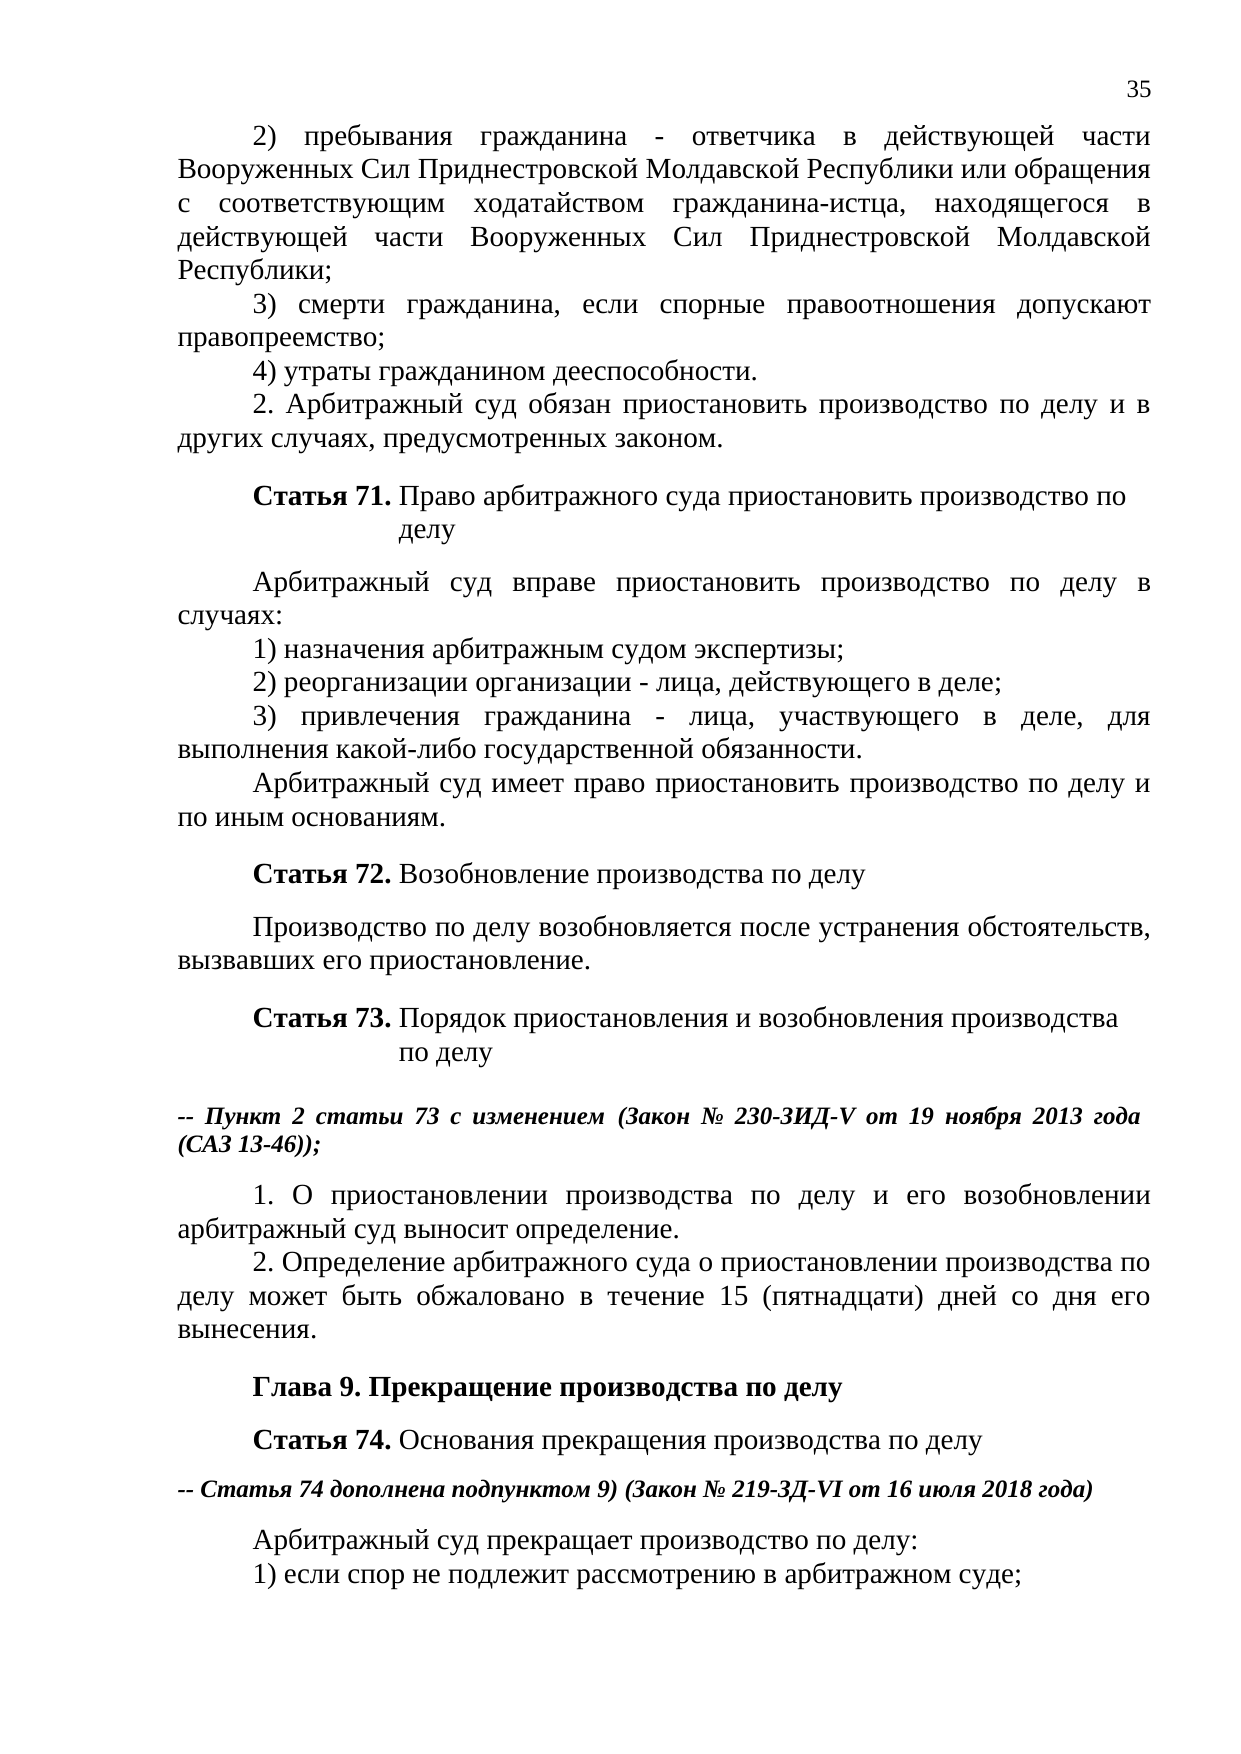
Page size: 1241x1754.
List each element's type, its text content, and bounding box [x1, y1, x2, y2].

text 3) смерти гражданина, если спорные правоотношения допускают правопреемство; [177, 286, 1152, 353]
text Статья 74. Основания прекращения производства по делу [177, 1422, 1152, 1455]
text Производство по делу возобновляется после устранения обстоятельств, вызвавших его приостановление. [177, 909, 1152, 976]
text Арбитражный суд вправе приостановить производство по делу в случаях: [177, 564, 1152, 631]
text Статья 72. Возобновление производства по делу [177, 856, 1152, 890]
text 1) назначения арбитражным судом экспертизы; [177, 631, 1152, 664]
text 2) пребывания гражданина - ответчика в действующей части Вооруженных Сил Приднестровской Молдавской Республики или обращения с соответствующим ходатайством гражданина-истца, находящегося в действующей части Вооруженных Сил Приднестровской Молдавской Республики; [177, 118, 1152, 286]
text 2. Арбитражный суд обязан приостановить производство по делу и в других случаях, предусмотренных законом. [177, 386, 1152, 453]
text по делу [323, 1034, 1152, 1067]
text -- Статья 74 дополнена подпунктом 9) (Закон № 219-ЗД-VI от 16 июля 2018 года) [177, 1474, 1152, 1503]
text Арбитражный суд прекращает производство по делу: [177, 1522, 1152, 1556]
text -- Пункт 2 статьи 73 с изменением (Закон № 230-ЗИД-V от 19 ноября 2013 года (САЗ 13-46)); [177, 1101, 1152, 1158]
text делу [323, 511, 1152, 545]
text Статья 71. Право арбитражного суда приостановить производство по [177, 478, 1152, 511]
text 1. О приостановлении производства по делу и его возобновлении арбитражный суд выносит определение. [177, 1177, 1152, 1244]
text Арбитражный суд имеет право приостановить производство по делу и по иным основаниям. [177, 765, 1152, 832]
text Статья 73. Порядок приостановления и возобновления производства [177, 1000, 1152, 1034]
text 1) если спор не подлежит рассмотрению в арбитражном суде; [177, 1556, 1152, 1589]
text 3) привлечения гражданина - лица, участвующего в деле, для выполнения какой-либо государственной обязанности. [177, 698, 1152, 765]
text 2) реорганизации организации - лица, действующего в деле; [177, 664, 1152, 698]
text 4) утраты гражданином дееспособности. [177, 353, 1152, 386]
text 2. Определение арбитражного суда о приостановлении производства по делу может быть обжаловано в течение 15 (пятнадцати) дней со дня его вынесения. [177, 1244, 1152, 1345]
text Глава 9. Прекращение производства по делу [177, 1369, 1152, 1403]
